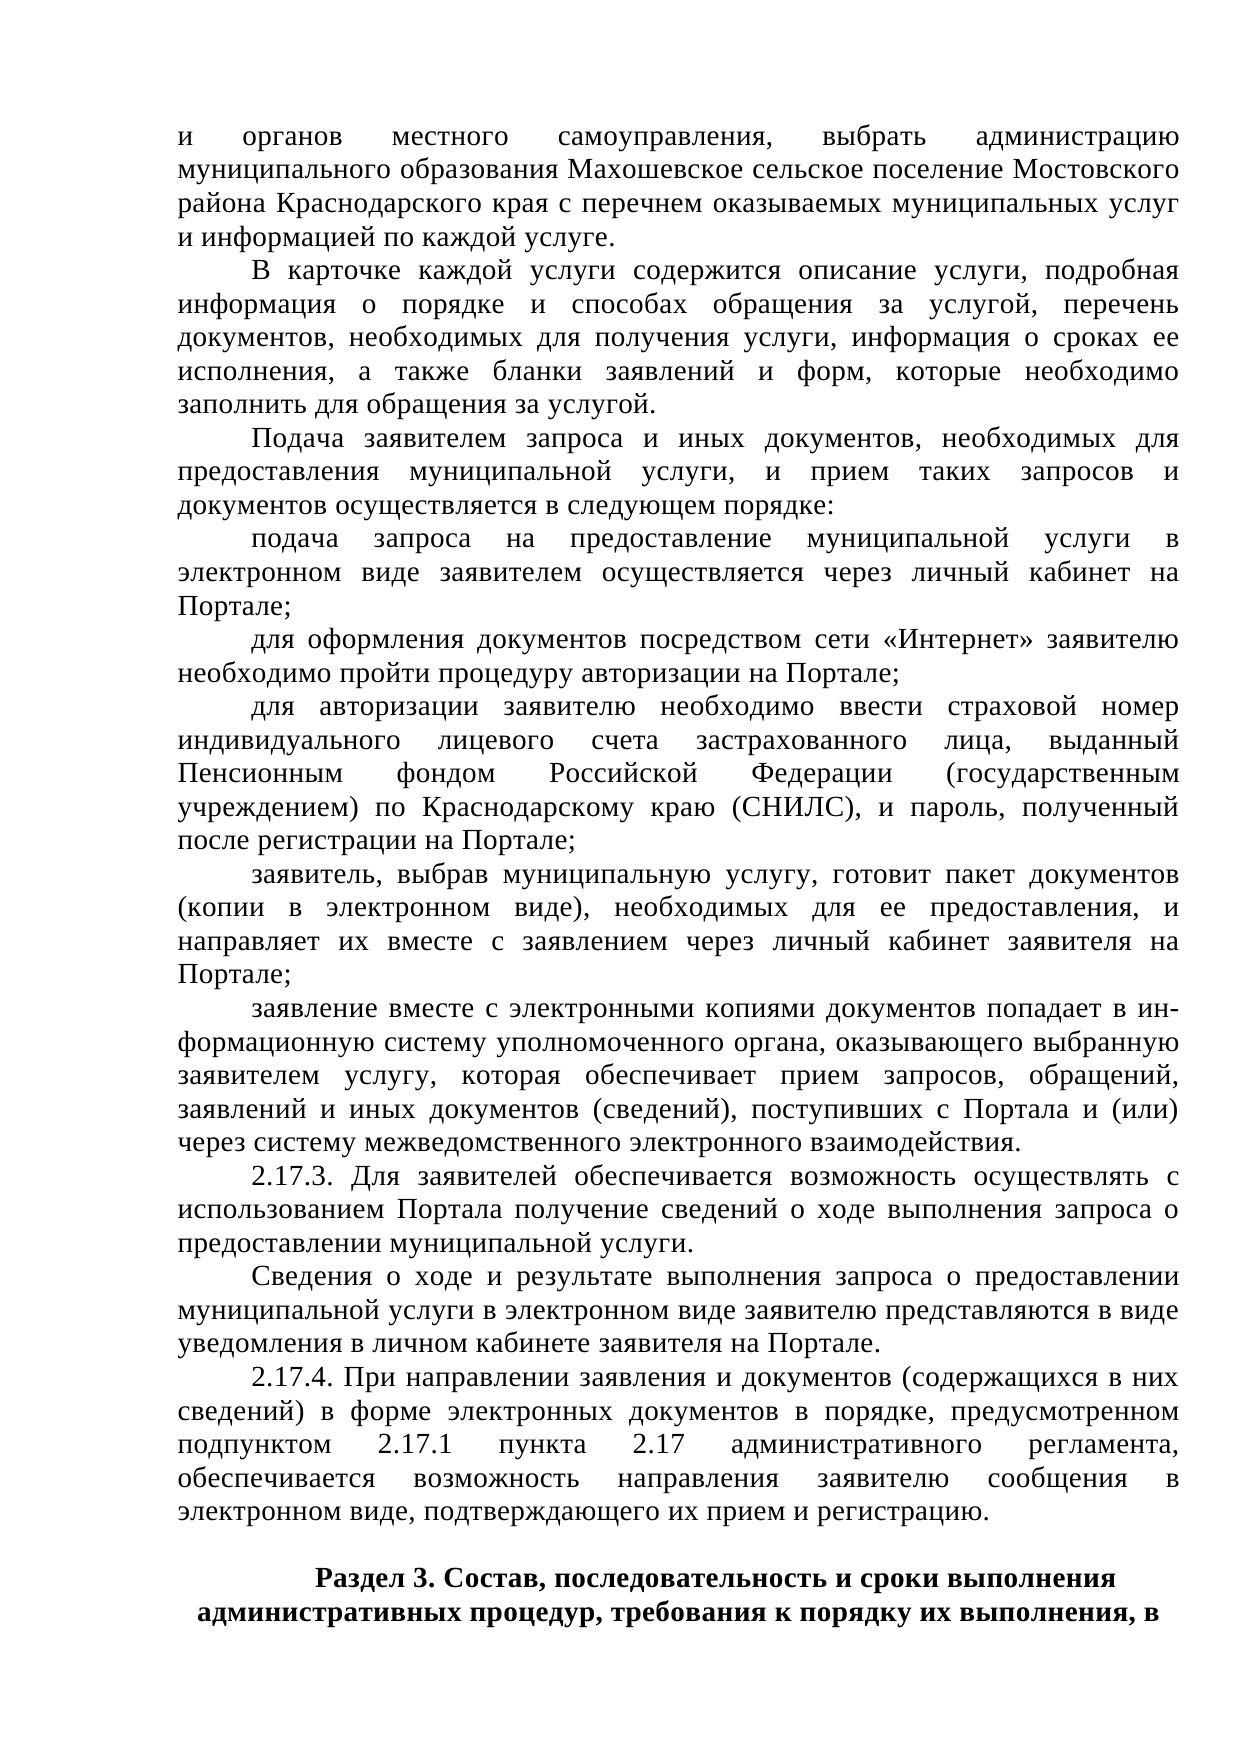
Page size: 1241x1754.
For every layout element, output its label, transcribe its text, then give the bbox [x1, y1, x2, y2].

text Сведения о ходе и результате выполнения запроса о предоставлении муниципальной услуги в электронном виде заявителю представляются в виде уведомления в личном кабинете заявителя на Портале. [177, 1258, 1181, 1359]
text заявление вместе с электронными копиями документов попадает в ин-формационную систему уполномоченного органа, оказывающего выбранную заявителем услугу, которая обеспечивает прием запросов, обращений, заявлений и иных документов (сведений), поступивших с Портала и (или) через систему межведомственного электронного взаимодействия. [177, 990, 1181, 1158]
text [177, 118, 1181, 252]
text Подача заявителем запроса и иных документов, необходимых для предоставления муниципальной услуги, и прием таких запросов и документов осуществляется в следующем порядке: [177, 420, 1181, 521]
text В карточке каждой услуги содержится описание услуги, подробная информация о порядке и способах обращения за услугой, перечень документов, необходимых для получения услуги, информация о сроках ее исполнения, а также бланки заявлений и форм, которые необходимо заполнить для обращения за услугой. [177, 252, 1181, 420]
text для авторизации заявителю необходимо ввести страховой номер индивидуального лицевого счета застрахованного лица, выданный Пенсионным фондом Российской Федерации (государственным учреждением) по Краснодарскому краю (СНИЛС), и пароль, полученный после регистрации на Портале; [177, 688, 1181, 856]
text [177, 1560, 1181, 1627]
text 2.17.4. При направлении заявления и документов (содержащихся в них сведений) в форме электронных документов в порядке, предусмотренном подпунктом 2.17.1 пункта 2.17 административного регламента, обеспечивается возможность направления заявителю сообщения в электронном виде, подтверждающего их прием и регистрацию. [177, 1359, 1181, 1527]
text заявитель, выбрав муниципальную услугу, готовит пакет документов (копии в электронном виде), необходимых для ее предоставления, и направляет их вместе с заявлением через личный кабинет заявителя на Портале; [177, 856, 1181, 990]
text подача запроса на предоставление муниципальной услуги в электронном виде заявителем осуществляется через личный кабинет на Портале; [177, 521, 1181, 621]
text для оформления документов посредством сети «Интернет» заявителю необходимо пройти процедуру авторизации на Портале; [177, 621, 1181, 688]
text 2.17.3. Для заявителей обеспечивается возможность осуществлять с использованием Портала получение сведений о ходе выполнения запроса о предоставлении муниципальной услуги. [177, 1158, 1181, 1258]
